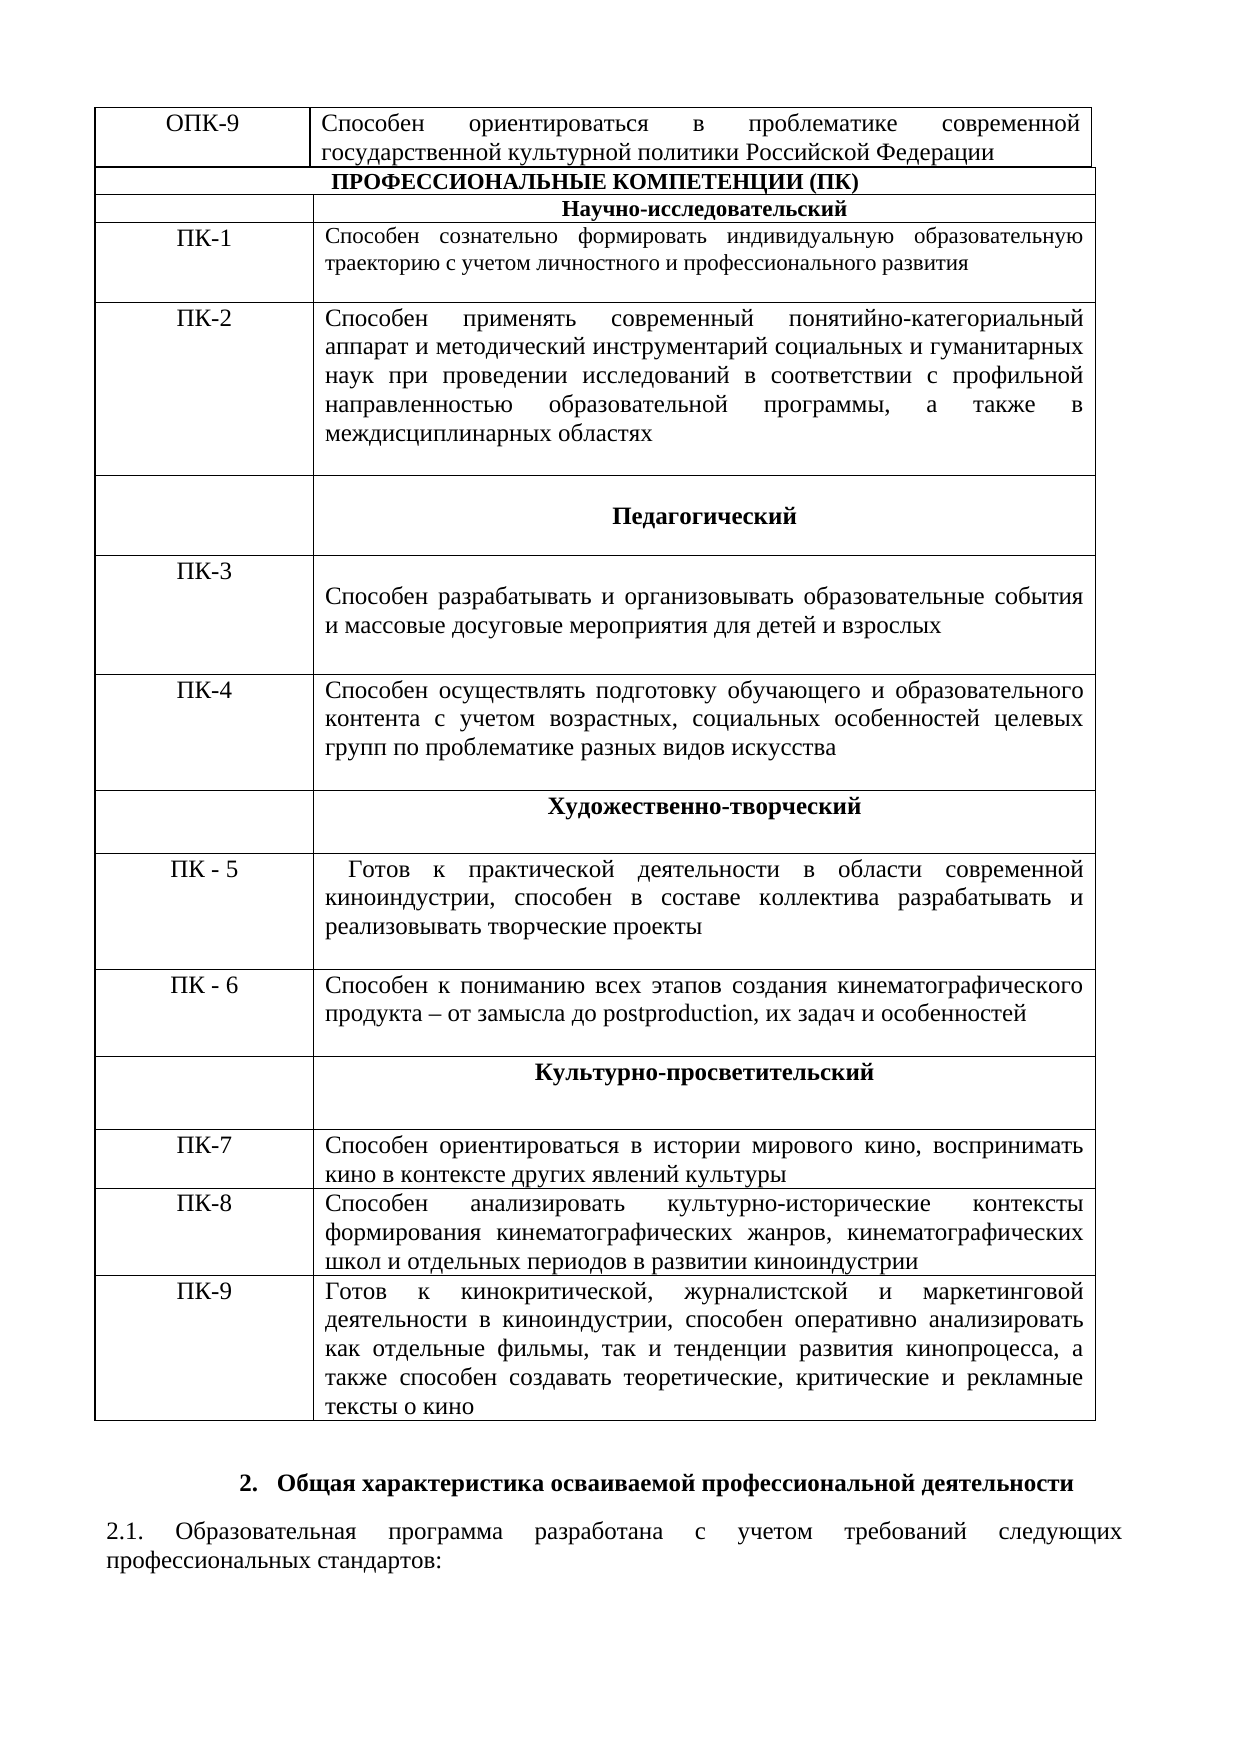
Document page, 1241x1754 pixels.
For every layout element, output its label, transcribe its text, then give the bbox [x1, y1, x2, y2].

table_cell ПК-9 [96, 1276, 313, 1419]
table_cell ПК-1 [96, 223, 313, 302]
table_cell Способен разрабатывать и организовывать образовательные события и массовые досуговые мероприятия для детей и взрослых [314, 556, 1095, 674]
table_cell ПК-8 [96, 1189, 313, 1275]
table_cell ПК-7 [96, 1130, 313, 1187]
list Общая характеристика осваиваемой профессиональной деятельности [239, 1468, 1123, 1497]
table_cell Способен осуществлять подготовку обучающего и образовательного контента с учетом возрастных, социальных особенностей целевых групп по проблематике разных видов искусства [314, 675, 1095, 790]
table_cell Готов к практической деятельности в области современной киноиндустрии, способен в составе коллектива разрабатывать и реализовывать творческие проекты [314, 854, 1095, 969]
table_cell ПК - 6 [96, 970, 313, 1056]
table_cell [96, 1057, 313, 1129]
table_cell [96, 476, 313, 555]
table_cell [96, 195, 313, 222]
table_cell ПК-4 [96, 675, 313, 790]
table_cell Способен анализировать культурно-исторические контексты формирования кинематографических жанров, кинематографических школ и отдельных периодов в развитии киноиндустрии [314, 1189, 1095, 1275]
table_cell Культурно-просветительский [314, 1057, 1095, 1129]
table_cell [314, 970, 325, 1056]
text 2.1. Образовательная программа разработана с учетом требований следующих профессиональных стандартов: [106, 1516, 1123, 1573]
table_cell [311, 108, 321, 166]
table_cell Способен ориентироваться в истории мирового кино, воспринимать кино в контексте других явлений культуры [314, 1130, 1095, 1187]
table_cell Научно-исследовательский [314, 195, 1095, 222]
table_cell ПК-2 [96, 303, 313, 475]
table_cell Художественно-творческий [314, 791, 1095, 853]
table_cell ОПК-9 [96, 108, 309, 166]
table_header ПРОФЕССИОНАЛЬНЫЕ КОМПЕТЕНЦИИ (ПК) [96, 168, 1095, 194]
table_cell ПК-3 [96, 556, 313, 674]
table_cell Педагогический [314, 476, 1095, 555]
table_cell ПК - 5 [96, 854, 313, 969]
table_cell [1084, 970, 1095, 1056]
table_cell [96, 791, 313, 853]
table_cell Способен применять современный понятийно-категориальный аппарат и методический инструментарий социальных и гуманитарных наук при проведении исследований в соответствии с профильной направленностью образовательной программы, а также в междисциплинарных областях [314, 303, 1095, 475]
table_cell Способен сознательно формировать индивидуальную образовательную траекторию с учетом личностного и профессионального развития [314, 223, 1095, 302]
table_cell Готов к кинокритической, журналистской и маркетинговой деятельности в киноиндустрии, способен оперативно анализировать как отдельные фильмы, так и тенденции развития кинопроцесса, а также способен создавать теоретические, критические и рекламные тексты о кино [314, 1276, 1095, 1419]
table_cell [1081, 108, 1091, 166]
